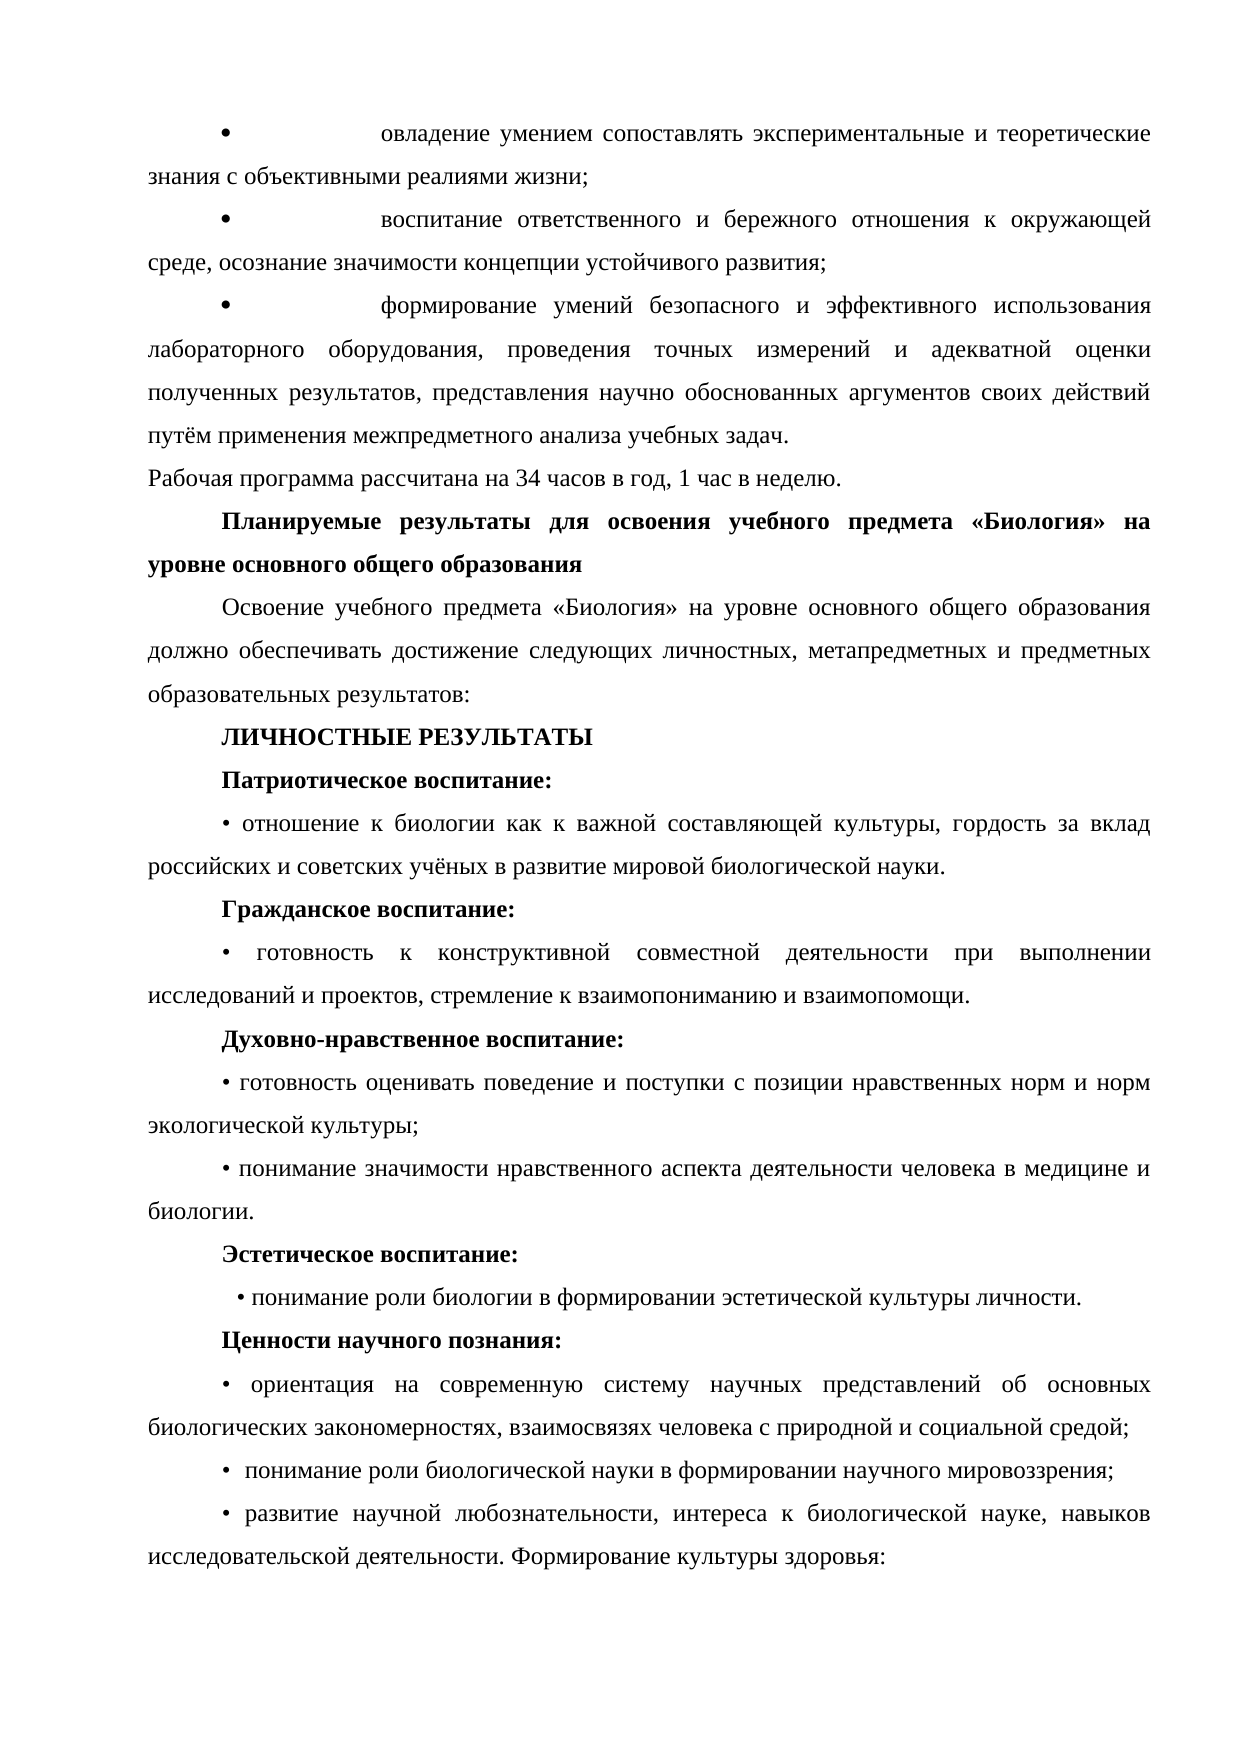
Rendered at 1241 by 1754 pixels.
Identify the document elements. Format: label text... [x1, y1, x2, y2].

text Духовно-нравственное воспитание: [148, 1024, 1152, 1052]
text • готовность оценивать поведение и поступки с позиции нравственных норм и норм экологической культуры; [148, 1067, 1152, 1139]
text Патриотическое воспитание: [148, 765, 1152, 794]
text • понимание значимости нравственного аспекта деятельности человека в медицине и биологии. [148, 1153, 1152, 1225]
text • ориентация на современную систему научных представлений об основных биологических закономерностях, взаимосвязях человека с природной и социальной средой; [148, 1369, 1152, 1441]
list воспитание ответственного и бережного отношения к окружающей среде, осознание значимости концепции устойчивого развития; [148, 204, 1152, 276]
text • понимание роли биологии в формировании эстетической культуры личности. [148, 1282, 1152, 1311]
text Ценности научного познания: [148, 1326, 1152, 1354]
text ЛИЧНОСТНЫЕ РЕЗУЛЬТАТЫ [148, 722, 1152, 751]
list понимание роли биологической науки в формировании научного мировоззрения; [148, 1455, 1152, 1484]
text Планируемые результаты для освоения учебного предмета «Биология» на уровне основного общего образования [148, 506, 1152, 578]
text • отношение к биологии как к важной составляющей культуры, гордость за вклад российских и советских учёных в развитие мировой биологической науки. [148, 808, 1152, 880]
text Освоение учебного предмета «Биология» на уровне основного общего образования должно обеспечивать достижение следующих личностных, метапредметных и предметных образовательных результатов: [148, 592, 1152, 707]
text Гражданское воспитание: [148, 894, 1152, 923]
list овладение умением сопоставлять экспериментальные и теоретические знания с объективными реалиями жизни; [148, 118, 1152, 190]
text • готовность к конструктивной совместной деятельности при выполнении исследований и проектов, стремление к взаимопониманию и взаимопомощи. [148, 937, 1152, 1009]
text Эстетическое воспитание: [148, 1239, 1152, 1268]
list формирование умений безопасного и эффективного использования лабораторного оборудования, проведения точных измерений и адекватной оценки полученных результатов, представления научно обоснованных аргументов своих действий путём применения межпредметного анализа учебных задач. [148, 291, 1152, 449]
text Рабочая программа рассчитана на 34 часов в год, 1 час в неделю. [148, 463, 1152, 492]
list развитие научной любознательности, интереса к биологической науке, навыков исследовательской деятельности. Формирование культуры здоровья: [148, 1498, 1152, 1570]
